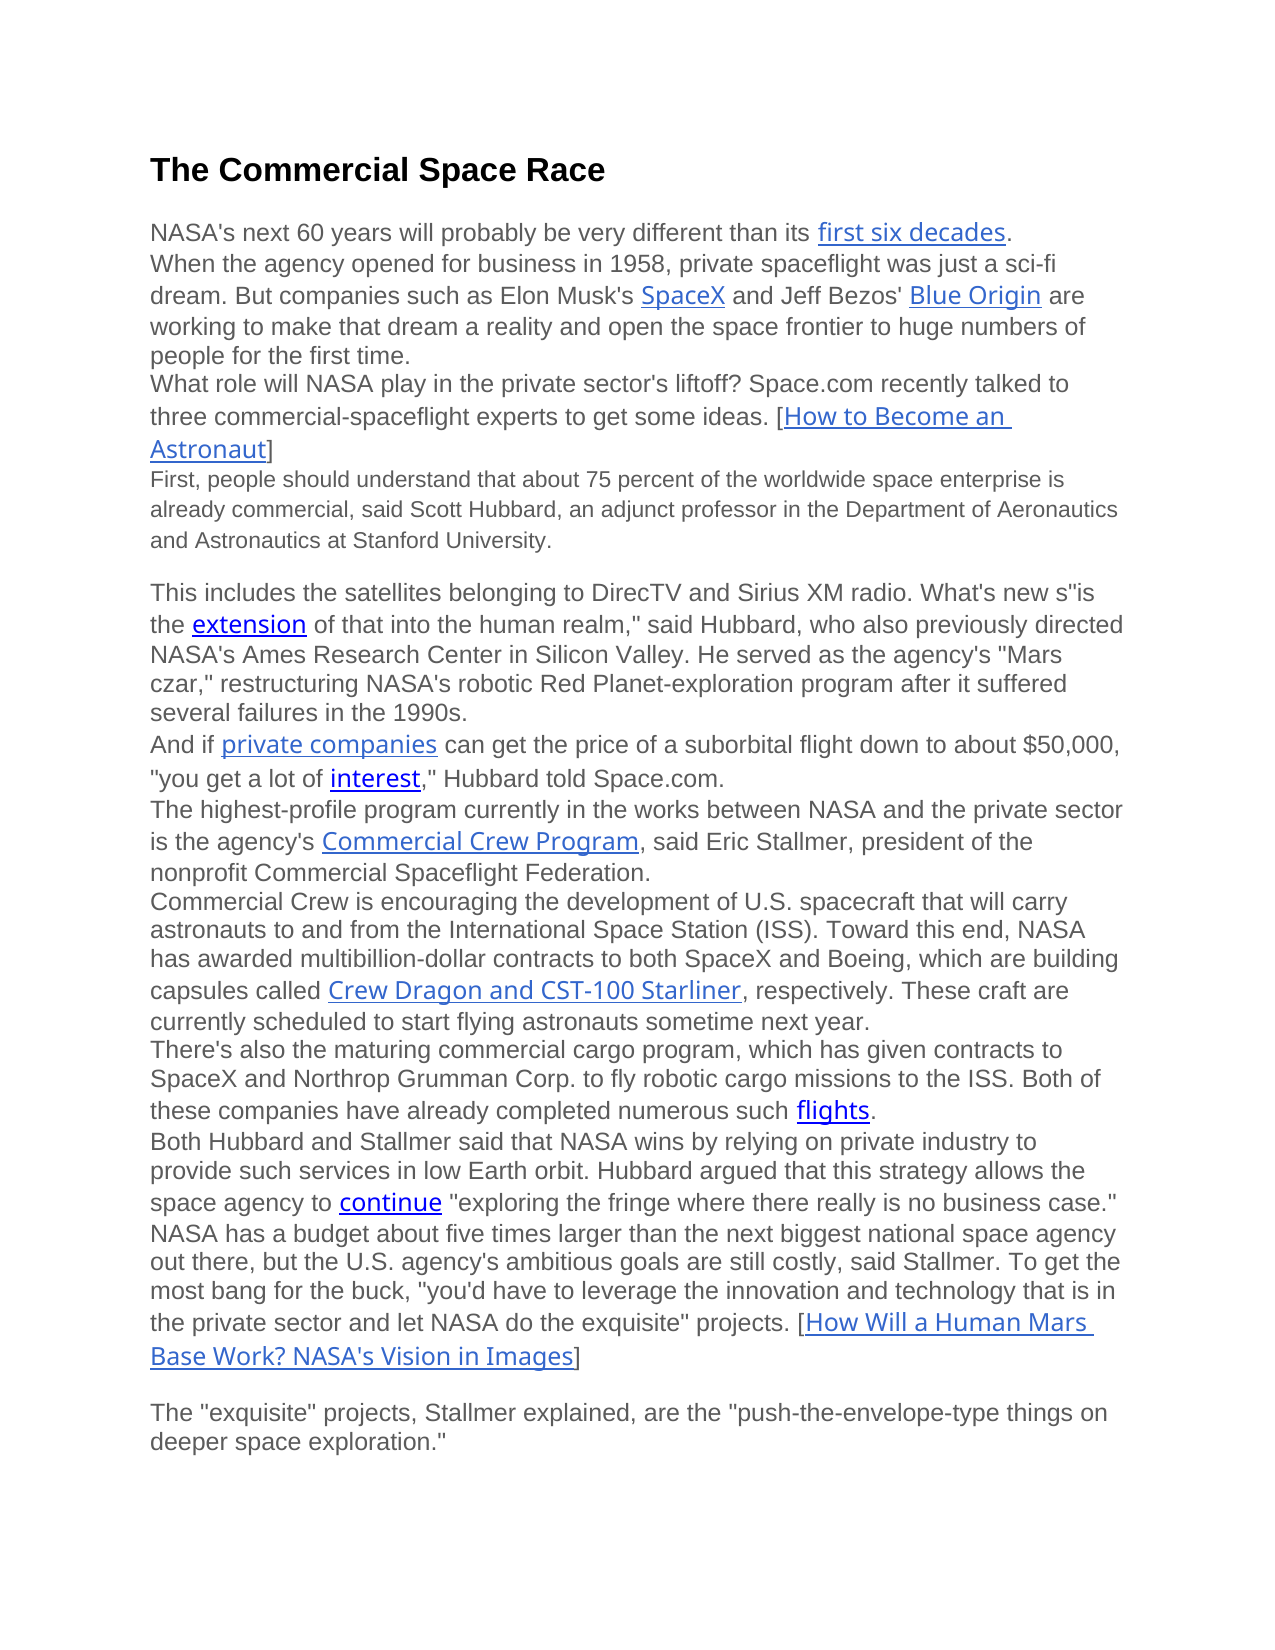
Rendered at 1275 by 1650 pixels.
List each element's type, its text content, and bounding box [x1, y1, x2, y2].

text There's also the maturing commercial cargo program, which has given contracts to SpaceX and Northrop Grumman Corp. to fly robotic cargo missions to the ISS. Both of these companies have already completed numerous such flights. [150, 1036, 1125, 1127]
text When the agency opened for business in 1958, private spaceflight was just a sci-fi dream. But companies such as Elon Musk's SpaceX and Jeff Bezos' Blue Origin are working to make that dream a reality and open the space frontier to huge numbers of people for the first time. [150, 249, 1125, 369]
text Both Hubbard and Stallmer said that NASA wins by relying on private industry to provide such services in low Earth orbit. Hubbard argued that this strategy allows the space agency to continue "exploring the fringe where there really is no business case." [150, 1127, 1125, 1219]
text The Commercial Space Race [150, 150, 1125, 188]
text What role will NASA play in the private sector's liftoff? Space.com recently talked to three commercial-spaceflight experts to get some ideas. [How to Become an Astronaut] [150, 369, 1125, 466]
text Commercial Crew is encouraging the development of U.S. spacecraft that will carry astronauts to and from the International Space Station (ISS). Toward this end, NASA has awarded multibillion-dollar contracts to both SpaceX and Boeing, which are building capsules called Crew Dragon and CST-100 Starliner, respectively. These craft are currently scheduled to start flying astronauts sometime next year. [150, 886, 1125, 1036]
text NASA's next 60 years will probably be very different than its first six decades. [150, 215, 1125, 249]
text The "exquisite" projects, Stallmer explained, are the "push-the-envelope-type things on deeper space exploration." [150, 1398, 1125, 1456]
text The highest-profile program currently in the works between NASA and the private sector is the agency's Commercial Crew Program, said Eric Stallmer, president of the nonprofit Commercial Spaceflight Federation. [150, 795, 1125, 886]
text And if private companies can get the price of a suborbital flight down to about $50,000, "you get a lot of interest," Hubbard told Space.com. [150, 727, 1125, 795]
text NASA has a budget about five times larger than the next biggest national space agency out there, but the U.S. agency's ambitious goals are still costly, said Stallmer. To get the most bang for the buck, "you'd have to leverage the innovation and technology that is in the private sector and let NASA do the exquisite" projects. [How Will a Human Mars Base Work? NASA's Vision in Images] [150, 1219, 1125, 1373]
text First, people should understand that about 75 percent of the worldwide space enterprise is already commercial, said Scott Hubbard, an adjunct professor in the Department of Aeronautics and Astronautics at Stanford University. [150, 466, 1125, 553]
text This includes the satellites belonging to DirecTV and Sirius XM radio. What's new s"is the extension of that into the human realm," said Hubbard, who also previously directed NASA's Ames Research Center in Silicon Valley. He served as the agency's "Mars czar," restructuring NASA's robotic Red Planet-exploration program after it suffered several failures in the 1990s. [150, 578, 1125, 727]
